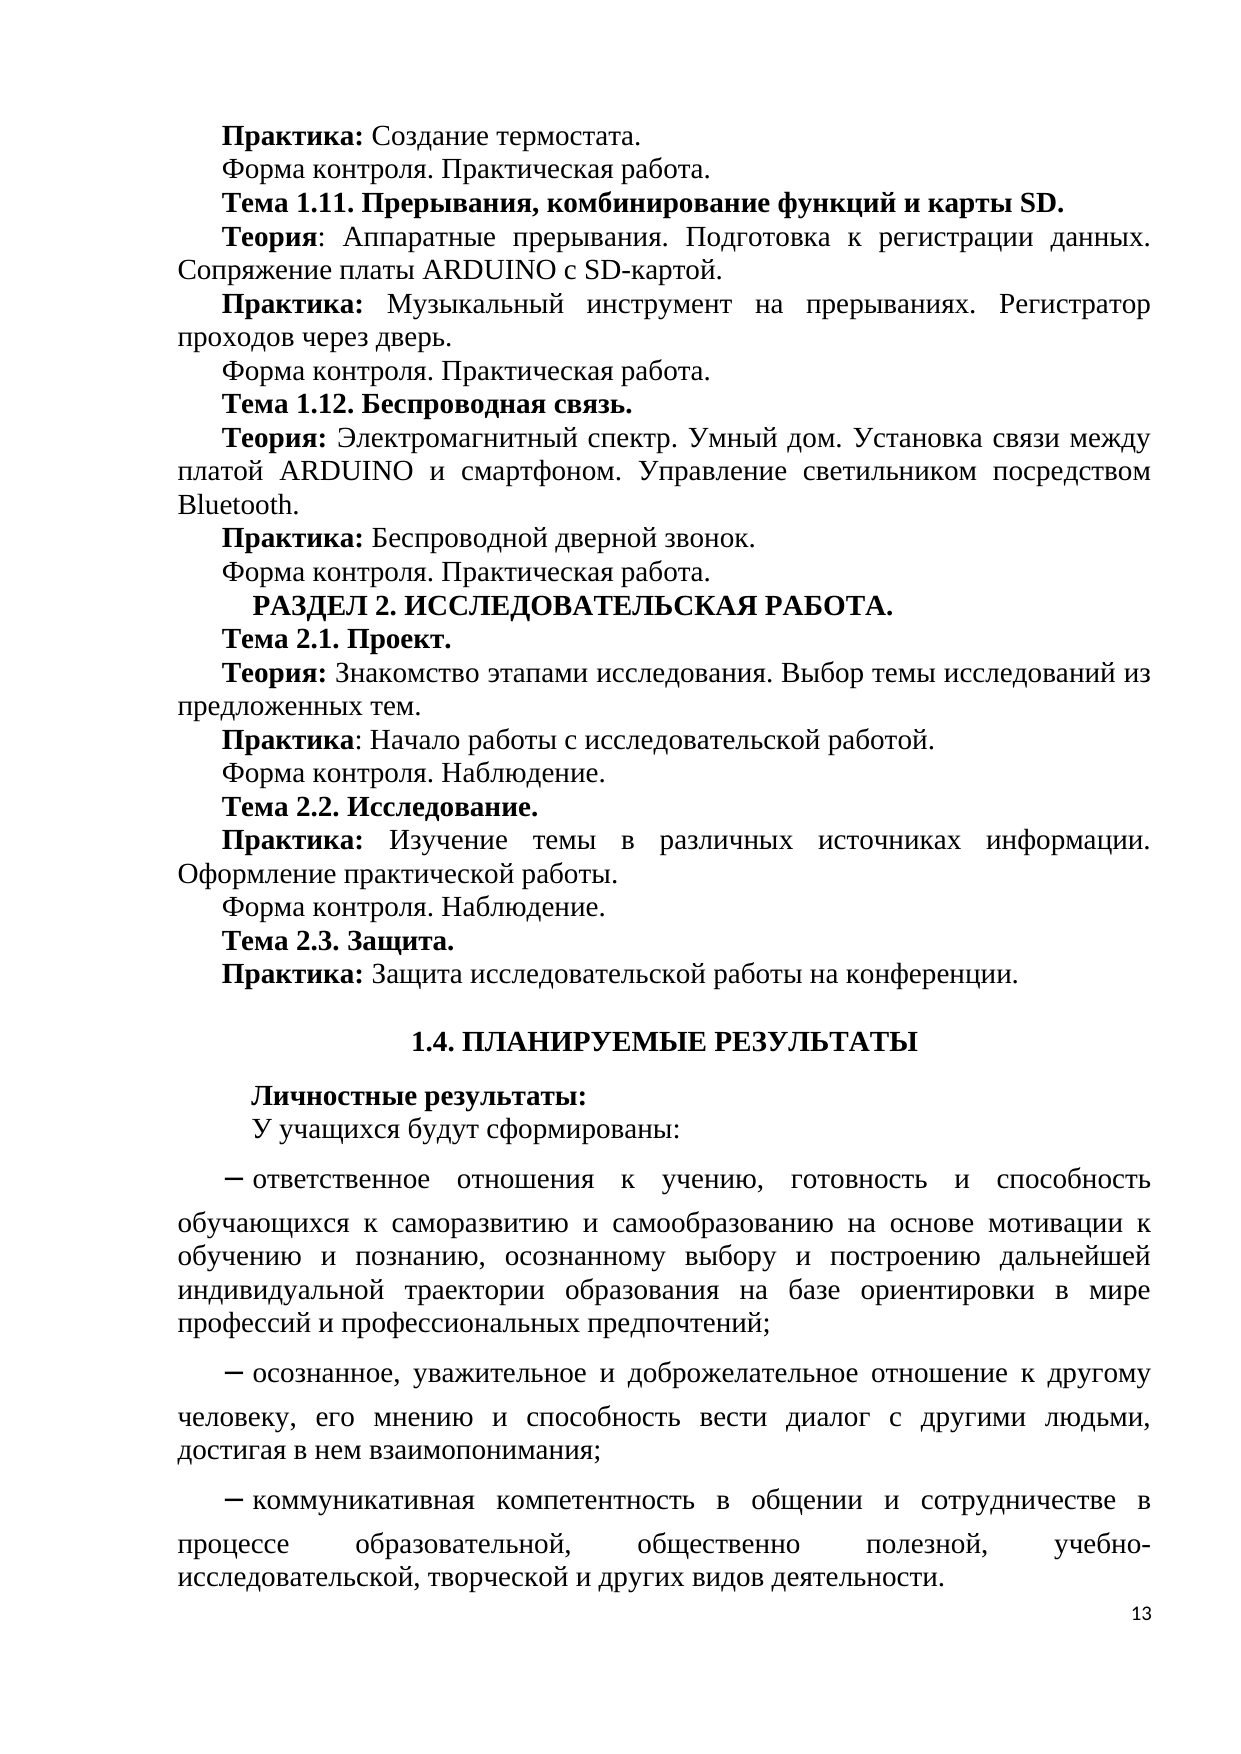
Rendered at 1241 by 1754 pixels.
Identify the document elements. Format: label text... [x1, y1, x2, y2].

text Форма контроля. Практическая работа. [177, 353, 1152, 386]
text Тема 1.11. Прерывания, комбинирование функций и карты SD. [177, 185, 1152, 219]
text Теория: Электромагнитный спектр. Умный дом. Установка связи между платой ARDUINO и смартфоном. Управление светильником посредством Bluetooth. [177, 420, 1152, 521]
list осознанное, уважительное и доброжелательное отношение к другому человеку, его мнению и способность вести диалог с другими людьми, достигая в нем взаимопонимания; [177, 1339, 1152, 1466]
text Теория: Аппаратные прерывания. Подготовка к регистрации данных. Сопряжение платы ARDUINO с SD-картой. [177, 219, 1152, 286]
text Форма контроля. Практическая работа. [177, 152, 1152, 185]
text Тема 2.1. Проект. [177, 621, 1152, 655]
list коммуникативная компетентность в общении и сотрудничестве в процессе образовательной, общественно полезной, учебно-исследовательской, творческой и других видов деятельности. [177, 1466, 1152, 1593]
text Форма контроля. Наблюдение. [177, 889, 1152, 923]
text Практика: Музыкальный инструмент на прерываниях. Регистратор проходов через дверь. [177, 286, 1152, 353]
text Форма контроля. Наблюдение. [177, 755, 1152, 789]
text Практика: Защита исследовательской работы на конференции. [177, 957, 1152, 990]
text У учащихся будут сформированы: [177, 1112, 1152, 1145]
text Теория: Знакомство этапами исследования. Выбор темы исследований из предложенных тем. [177, 655, 1152, 722]
text Форма контроля. Практическая работа. [177, 554, 1152, 588]
text Практика: Создание термостата. [177, 118, 1152, 152]
text Практика: Беспроводной дверной звонок. [177, 521, 1152, 554]
text Практика: Начало работы с исследовательской работой. [177, 722, 1152, 755]
text РАЗДЕЛ 2. ИССЛЕДОВАТЕЛЬСКАЯ РАБОТА. [177, 588, 1152, 621]
text Личностные результаты: [177, 1078, 1152, 1112]
text Тема 2.2. Исследование. [177, 789, 1152, 822]
list ответственное отношения к учению, готовность и способность обучающихся к саморазвитию и самообразованию на основе мотивации к обучению и познанию, осознанному выбору и построению дальнейшей индивидуальной траектории образования на базе ориентировки в мире профессий и профессиональных предпочтений; [177, 1145, 1152, 1339]
text Тема 2.3. Защита. [177, 923, 1152, 957]
text 1.4. ПЛАНИРУЕМЫЕ РЕЗУЛЬТАТЫ [177, 1024, 1152, 1057]
text Тема 1.12. Беспроводная связь. [177, 386, 1152, 420]
text Практика: Изучение темы в различных источниках информации. Оформление практической работы. [177, 822, 1152, 889]
